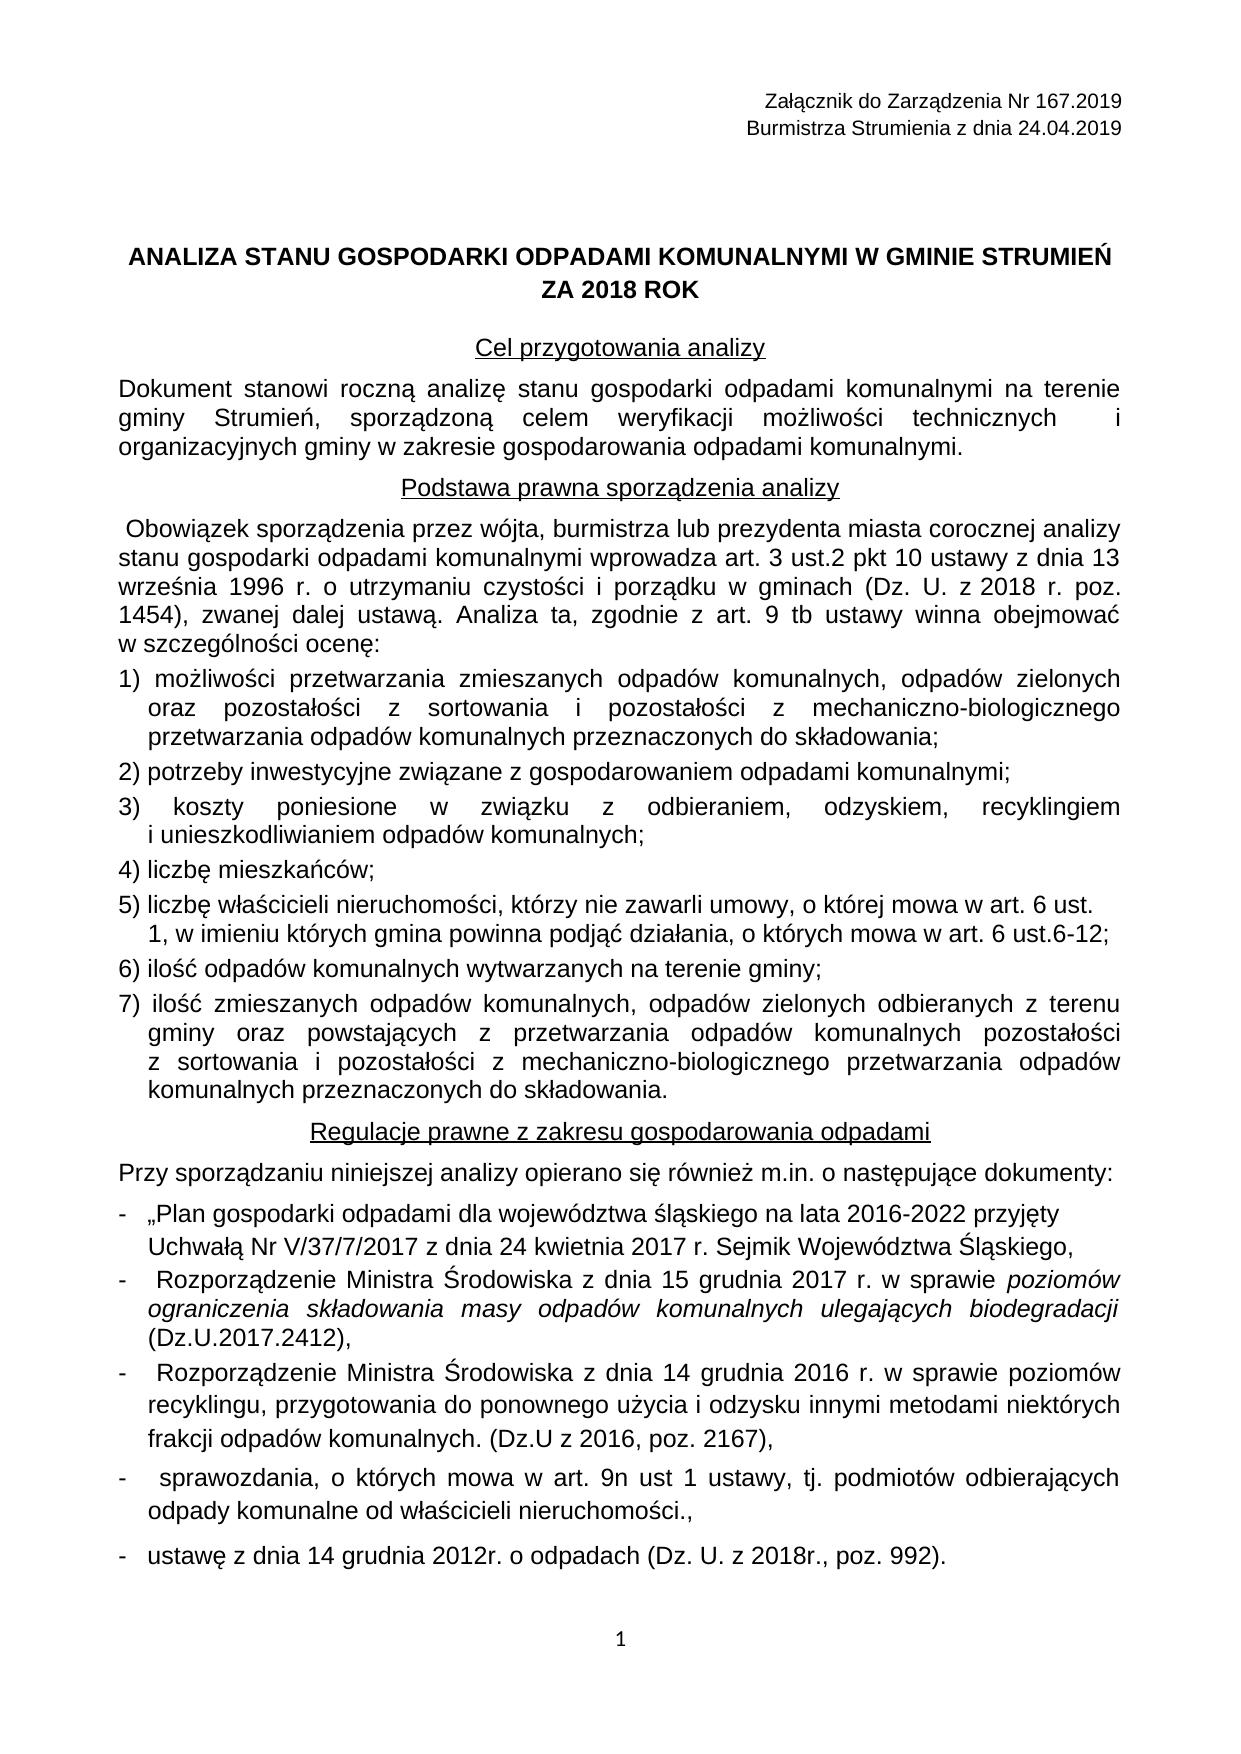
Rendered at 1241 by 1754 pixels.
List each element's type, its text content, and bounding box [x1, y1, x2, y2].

text 5) liczbę właścicieli nieruchomości, którzy nie zawarli umowy, o której mowa w art. 6 ust. 1, w imieniu których gmina powinna podjąć działania, o których mowa w art. 6 ust.6-12; [118, 890, 1122, 948]
text - ustawę z dnia 14 grudnia 2012r. o odpadach (Dz. U. z 2018r., poz. 992). [118, 1541, 1122, 1570]
text Dokument stanowi roczną analizę stanu gospodarki odpadami komunalnymi na terenie gminy Strumień, sporządzoną celem weryfikacji możliwości technicznych i organizacyjnych gminy w zakresie gospodarowania odpadami komunalnymi. [118, 374, 1122, 460]
text - Rozporządzenie Ministra Środowiska z dnia 14 grudnia 2016 r. w sprawie poziomów recyklingu, przygotowania do ponownego użycia i odzysku innymi metodami niektórych frakcji odpadów komunalnych. (Dz.U z 2016, poz. 2167), [118, 1357, 1122, 1452]
text Burmistrza Strumienia z dnia 24.04.2019 [118, 116, 1122, 140]
text - Rozporządzenie Ministra Środowiska z dnia 15 grudnia 2017 r. w sprawie poziomów ograniczenia składowania masy odpadów komunalnych ulegających biodegradacji (Dz.U.2017.2412), [118, 1265, 1122, 1351]
text Przy sporządzaniu niniejszej analizy opierano się również m.in. o następujące dokumenty: [118, 1158, 1122, 1186]
text 1) możliwości przetwarzania zmieszanych odpadów komunalnych, odpadów zielonych oraz pozostałości z sortowania i pozostałości z mechaniczno-biologicznego przetwarzania odpadów komunalnych przeznaczonych do składowania; [118, 664, 1122, 750]
text Regulacje prawne z zakresu gospodarowania odpadami [118, 1116, 1122, 1145]
text Obowiązek sporządzenia przez wójta, burmistrza lub prezydenta miasta corocznej analizy stanu gospodarki odpadami komunalnymi wprowadza art. 3 ust.2 pkt 10 ustawy z dnia 13 września 1996 r. o utrzymaniu czystości i porządku w gminach (Dz. U. z 2018 r. poz. 1454), zwanej dalej ustawą. Analiza ta, zgodnie z art. 9 tb ustawy winna obejmować w szczególności ocenę: [118, 514, 1122, 658]
text 2) potrzeby inwestycyjne związane z gospodarowaniem odpadami komunalnymi; [118, 756, 1122, 785]
text Podstawa prawna sporządzenia analizy [118, 473, 1122, 501]
text ANALIZA STANU GOSPODARKI ODPADAMI KOMUNALNYMI W GMINIE STRUMIEŃ ZA 2018 ROK [118, 242, 1122, 303]
text - sprawozdania, o których mowa w art. 9n ust 1 ustawy, tj. podmiotów odbierających odpady komunalne od właścicieli nieruchomości., [118, 1463, 1122, 1524]
text 7) ilość zmieszanych odpadów komunalnych, odpadów zielonych odbieranych z terenu gminy oraz powstających z przetwarzania odpadów komunalnych pozostałości z sortowania i pozostałości z mechaniczno-biologicznego przetwarzania odpadów komunalnych przeznaczonych do składowania. [118, 989, 1122, 1104]
text 4) liczbę mieszkańców; [118, 855, 1122, 884]
text 3) koszty poniesione w związku z odbieraniem, odzyskiem, recyklingiem i unieszkodliwianiem odpadów komunalnych; [118, 791, 1122, 849]
text - „Plan gospodarki odpadami dla województwa śląskiego na lata 2016-2022 przyjęty Uchwałą Nr V/37/7/2017 z dnia 24 kwietnia 2017 r. Sejmik Województwa Śląskiego, [118, 1199, 1122, 1261]
text Załącznik do Zarządzenia Nr 167.2019 [118, 89, 1122, 113]
text 6) ilość odpadów komunalnych wytwarzanych na terenie gminy; [118, 954, 1122, 983]
text Cel przygotowania analizy [118, 333, 1122, 361]
